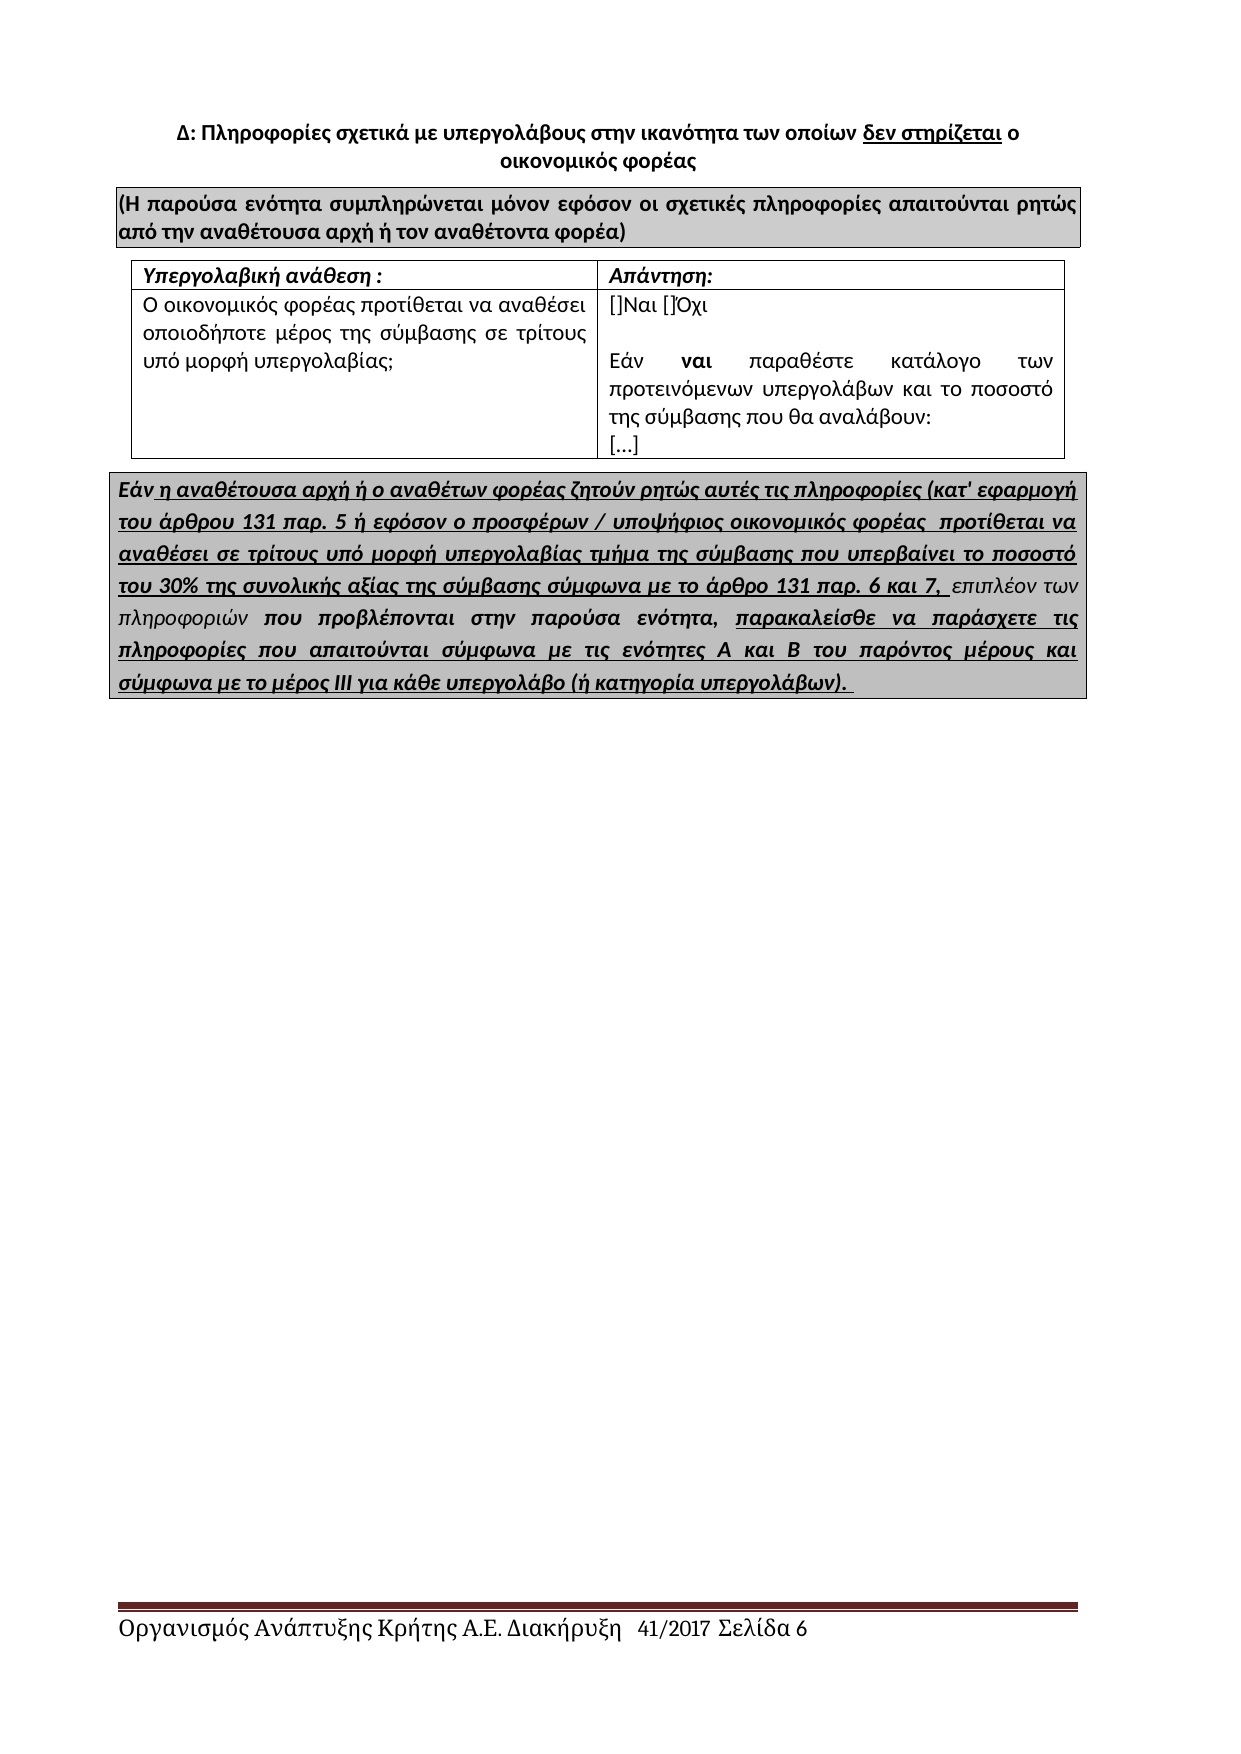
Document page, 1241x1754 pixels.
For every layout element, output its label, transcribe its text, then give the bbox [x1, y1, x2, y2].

text Δ: Πληροφορίες σχετικά με υπεργολάβους στην ικανότητα των οποίων δεν στηρίζεται ο οικονομικός φορέας [118, 118, 1078, 174]
title Εάν η αναθέτουσα αρχή ή ο αναθέτων φορέας ζητούν ρητώς αυτές τις πληροφορίες (κατ' εφαρμογή του άρθρου 131 παρ. 5 ή εφόσον ο προσφέρων / υποψήφιος οικονομικός φορέας προτίθεται να αναθέσει σε τρίτους υπό μορφή υπεργολαβίας τμήμα της σύμβασης που υπερβαίνει το ποσοστό του 30% της συνολικής αξίας της σύμβασης σύμφωνα με το άρθρο 131 παρ. 6 και 7, επιπλέον των πληροφοριών που προβλέπονται στην παρούσα ενότητα, παρακαλείσθε να παράσχετε τις πληροφορίες που απαιτούνται σύμφωνα με τις ενότητες Α και Β του παρόντος μέρους και σύμφωνα με το μέρος ΙΙΙ για κάθε υπεργολάβο (ή κατηγορία υπεργολάβων). [110, 473, 1086, 698]
table_header Υπεργολαβική ανάθεση : [132, 261, 597, 289]
table_cell Ο οικονομικός φορέας προτίθεται να αναθέσει οποιοδήποτε μέρος της σύμβασης σε τρίτους υπό μορφή υπεργολαβίας; [132, 290, 597, 458]
table_header Απάντηση: [598, 261, 1064, 289]
text (Η παρούσα ενότητα συμπληρώνεται μόνον εφόσον οι σχετικές πληροφορίες απαιτούνται ρητώς από την αναθέτουσα αρχή ή τον αναθέτοντα φορέα) [117, 188, 1080, 247]
table_cell []Ναι []Όχι Εάν ναι παραθέστε κατάλογο των προτεινόμενων υπεργολάβων και το ποσοστό της σύμβασης που θα αναλάβουν: […] [598, 290, 1064, 458]
